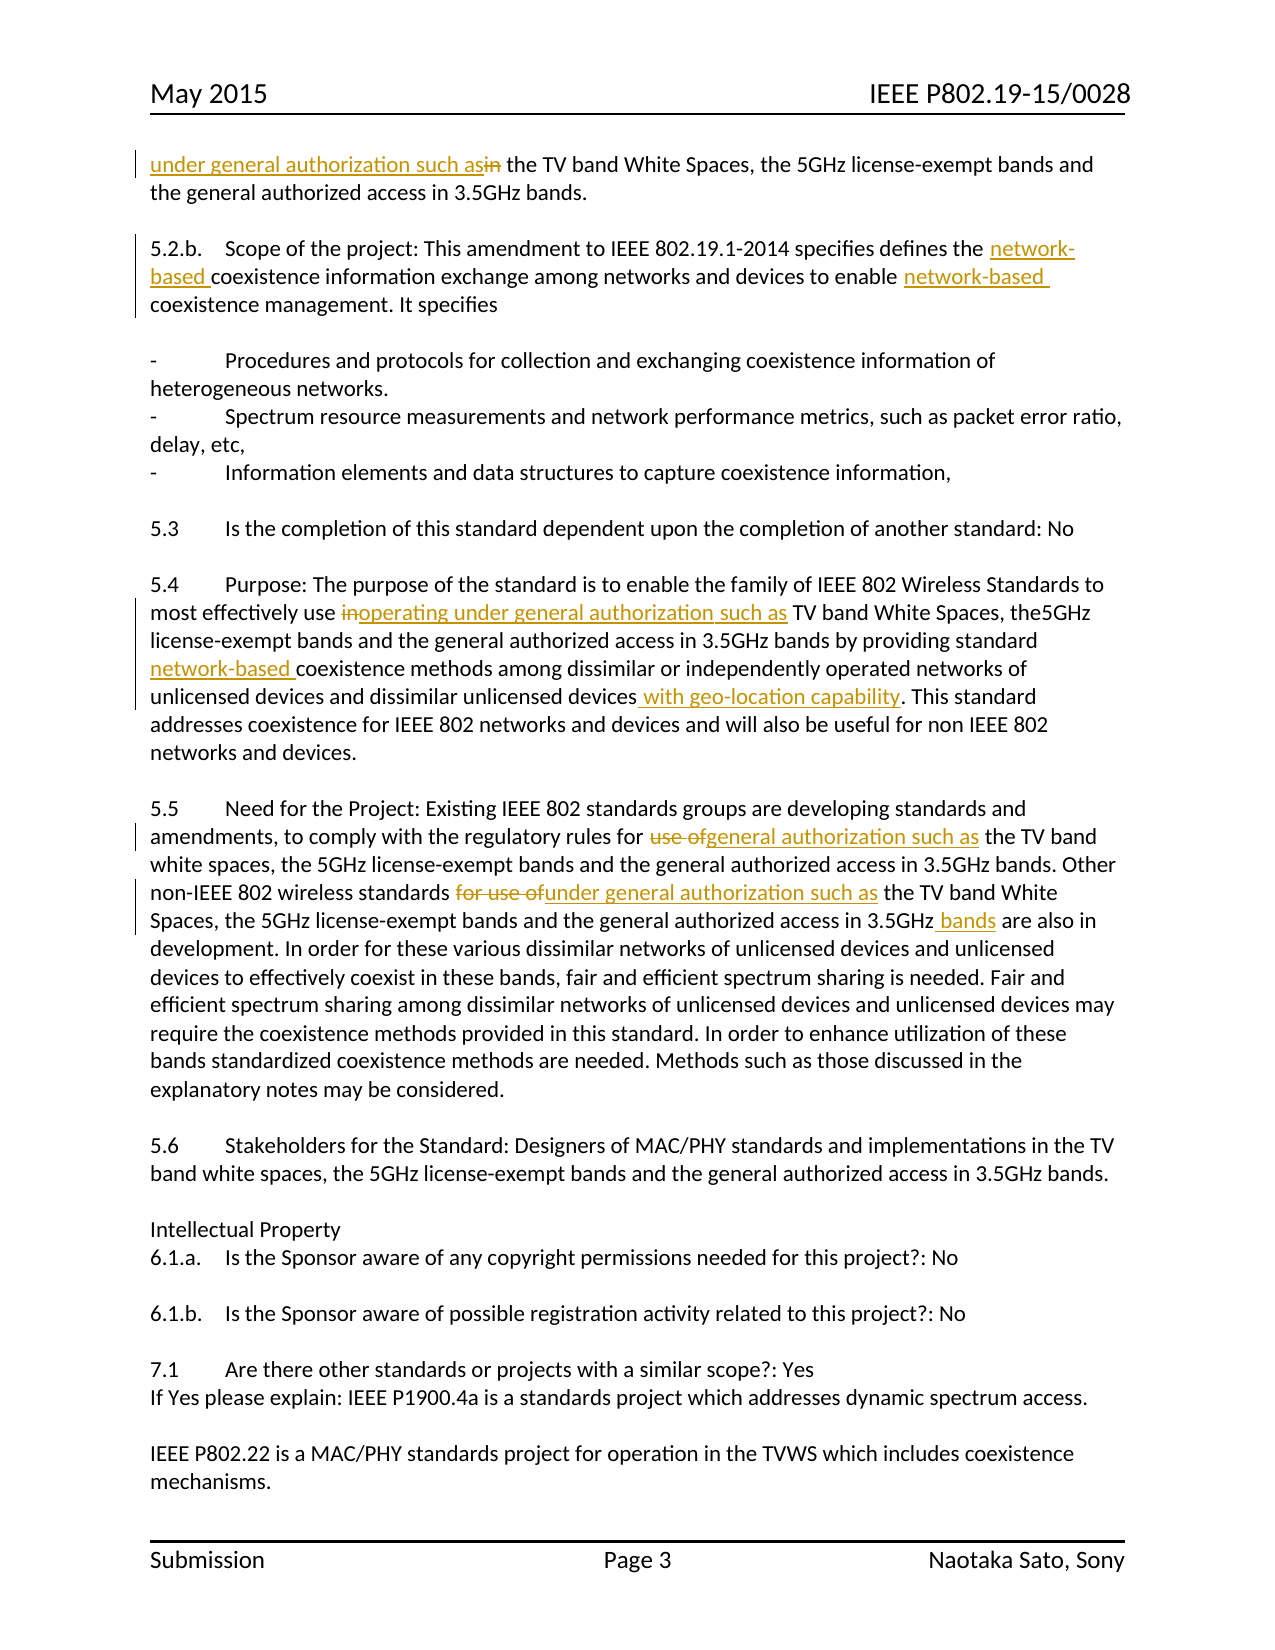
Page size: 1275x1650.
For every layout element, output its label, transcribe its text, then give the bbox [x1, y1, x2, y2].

text - Procedures and protocols for collection and exchanging coexistence information of heterogeneous networks. [150, 346, 1125, 402]
text - Spectrum resource measurements and network performance metrics, such as packet error ratio, delay, etc, [150, 402, 1125, 458]
text 7.1 Are there other standards or projects with a similar scope?: Yes [150, 1355, 1125, 1383]
text 6.1.b. Is the Sponsor aware of possible registration activity related to this project?: No [150, 1299, 1125, 1327]
text 5.2.b. Scope of the project: This amendment to IEEE 802.19.1-2014 specifies defines the coexistence information exchange among networks and devices to enable coexistence management. It specifies [150, 234, 1125, 318]
text 5.5 Need for the Project: Existing IEEE 802 standards groups are developing standards and amendments, to comply with the regulatory rules for the TV band white spaces, the 5GHz license-exempt bands and the general authorized access in 3.5GHz bands. Other non-IEEE 802 wireless standards the TV band White Spaces, the 5GHz license-exempt bands and the general authorized access in 3.5GHz are also in development. In order for these various dissimilar networks of unlicensed devices and unlicensed devices to effectively coexist in these bands, fair and efficient spectrum sharing is needed. Fair and efficient spectrum sharing among dissimilar networks of unlicensed devices and unlicensed devices may require the coexistence methods provided in this standard. In order to enhance utilization of these bands standardized coexistence methods are needed. Methods such as those discussed in the explanatory notes may be considered. [150, 794, 1125, 1103]
text If Yes please explain: IEEE P1900.4a is a standards project which addresses dynamic spectrum access. [150, 1383, 1125, 1411]
text 6.1.a. Is the Sponsor aware of any copyright permissions needed for this project?: No [150, 1243, 1125, 1271]
text 5.4 Purpose: The purpose of the standard is to enable the family of IEEE 802 Wireless Standards to most effectively use TV band White Spaces, the5GHz license-exempt bands and the general authorized access in 3.5GHz bands by providing standard coexistence methods among dissimilar or independently operated networks of unlicensed devices and dissimilar unlicensed devices. This standard addresses coexistence for IEEE 802 networks and devices and will also be useful for non IEEE 802 networks and devices. [150, 570, 1125, 766]
text 5.6 Stakeholders for the Standard: Designers of MAC/PHY standards and implementations in the TV band white spaces, the 5GHz license-exempt bands and the general authorized access in 3.5GHz bands. [150, 1131, 1125, 1187]
text Intellectual Property [150, 1215, 1125, 1243]
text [150, 150, 1125, 206]
text - Information elements and data structures to capture coexistence information, [150, 458, 1125, 486]
text 5.3 Is the completion of this standard dependent upon the completion of another standard: No [150, 514, 1125, 542]
text IEEE P802.22 is a MAC/PHY standards project for operation in the TVWS which includes coexistence mechanisms. [150, 1439, 1125, 1495]
